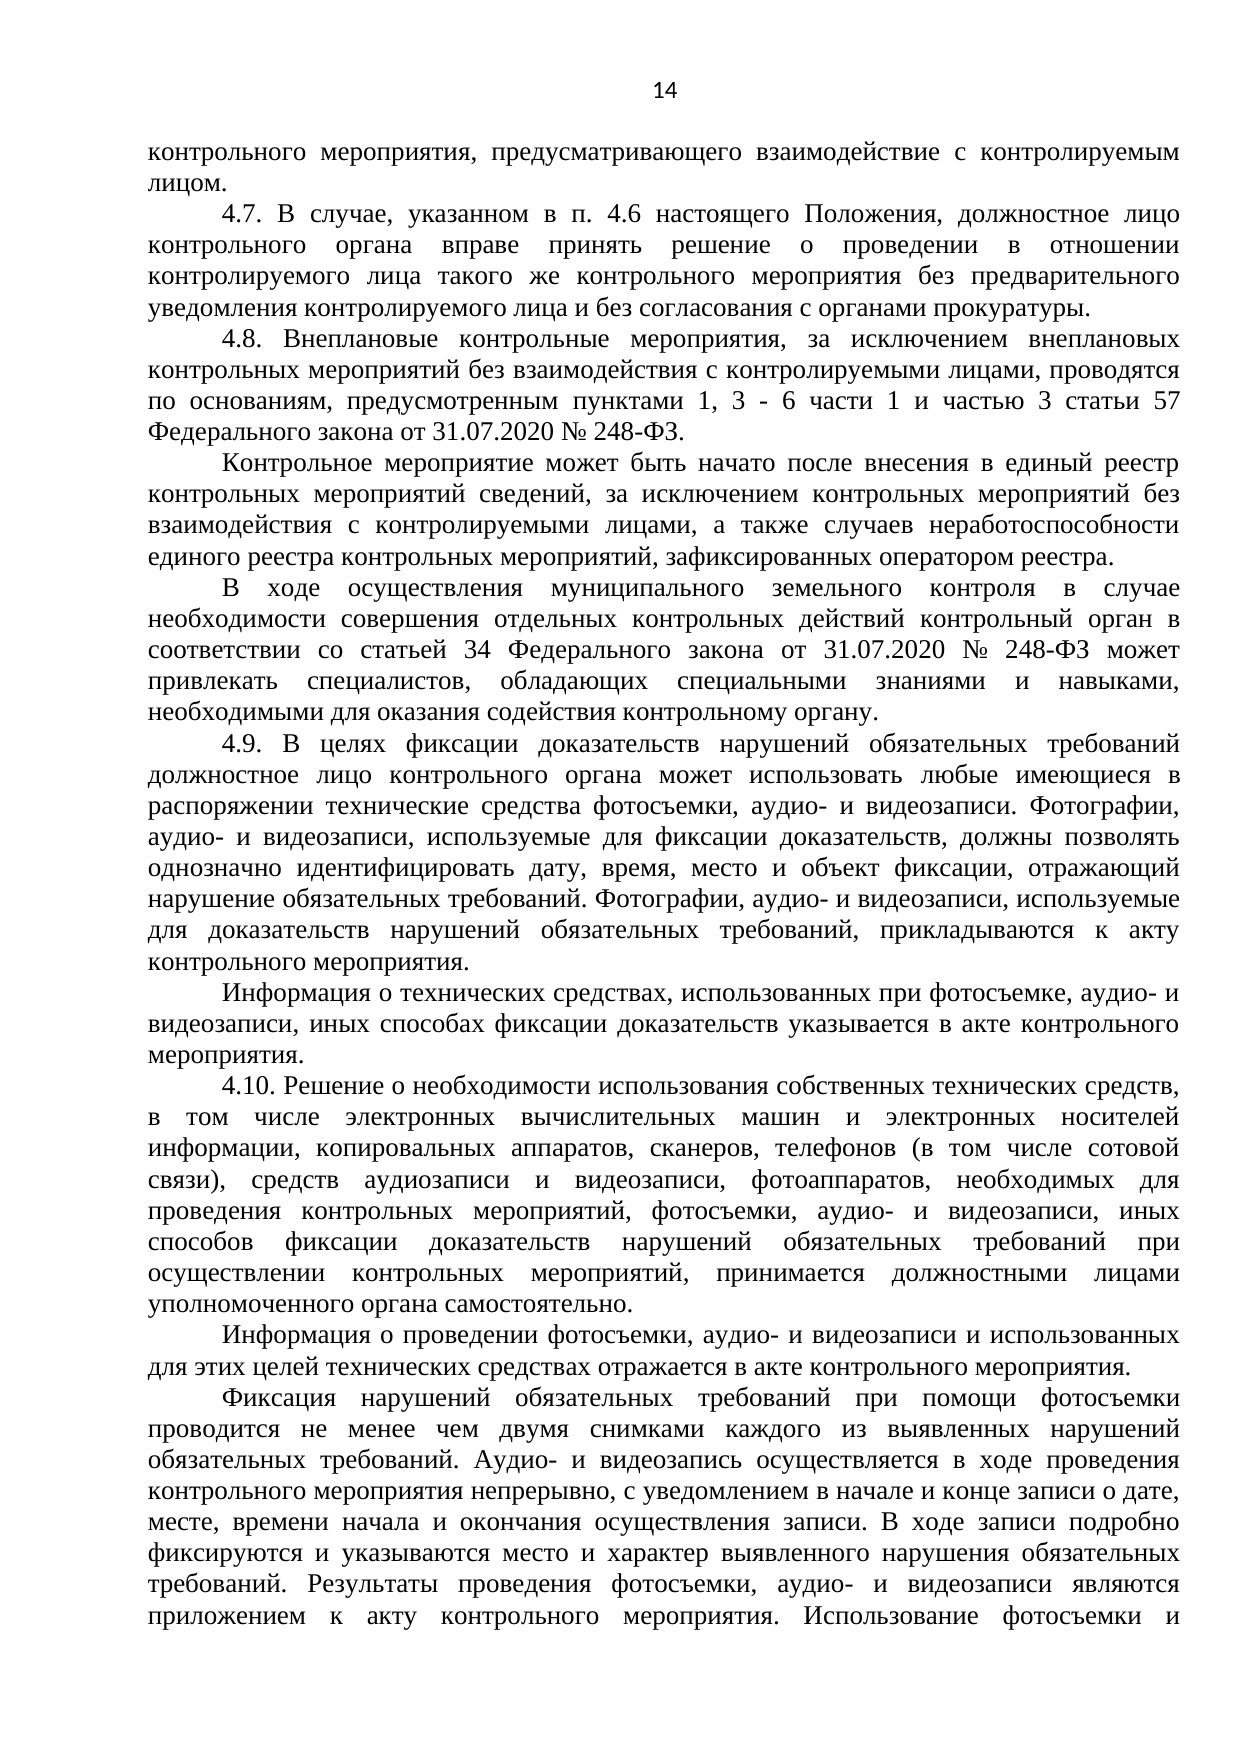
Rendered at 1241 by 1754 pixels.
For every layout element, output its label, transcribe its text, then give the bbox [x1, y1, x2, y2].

text 4.7. В случае, указанном в п. 4.6 настоящего Положения, должностное лицо контрольного органа вправе принять решение о проведении в отношении контролируемого лица такого же контрольного мероприятия без предварительного уведомления контролируемого лица и без согласования с органами прокуратуры. [148, 197, 1181, 322]
text Информация о проведении фотосъемки, аудио- и видеозаписи и использованных для этих целей технических средствах отражается в акте контрольного мероприятия. [148, 1318, 1181, 1381]
text Контрольное мероприятие может быть начато после внесения в единый реестр контрольных мероприятий сведений, за исключением контрольных мероприятий без взаимодействия с контролируемыми лицами, а также случаев неработоспособности единого реестра контрольных мероприятий, зафиксированных оператором реестра. [148, 446, 1181, 571]
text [148, 1381, 1181, 1630]
text 4.8. Внеплановые контрольные мероприятия, за исключением внеплановых контрольных мероприятий без взаимодействия с контролируемыми лицами, проводятся по основаниям, предусмотренным пунктами 1, 3 - 6 части 1 и частью 3 статьи 57 Федерального закона от 31.07.2020 № 248-ФЗ. [148, 322, 1181, 446]
text В ходе осуществления муниципального земельного контроля в случае необходимости совершения отдельных контрольных действий контрольный орган в соответствии со статьей 34 Федерального закона от 31.07.2020 № 248-ФЗ может привлекать специалистов, обладающих специальными знаниями и навыками, необходимыми для оказания содействия контрольному органу. [148, 571, 1181, 727]
list 4.9. В целях фиксации доказательств нарушений обязательных требований должностное лицо контрольного органа может использовать любые имеющиеся в распоряжении технические средства фотосъемки, аудио- и видеозаписи. Фотографии, аудио- и видеозаписи, используемые для фиксации доказательств, должны позволять однозначно идентифицировать дату, время, место и объект фиксации, отражающий нарушение обязательных требований. Фотографии, аудио- и видеозаписи, используемые для доказательств нарушений обязательных требований, прикладываются к акту контрольного мероприятия. [148, 727, 1181, 976]
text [148, 135, 1181, 197]
list Информация о технических средствах, использованных при фотосъемке, аудио- и видеозаписи, иных способах фиксации доказательств указывается в акте контрольного мероприятия. [148, 976, 1181, 1069]
list 4.10. Решение о необходимости использования собственных технических средств, в том числе электронных вычислительных машин и электронных носителей информации, копировальных аппаратов, сканеров, телефонов (в том числе сотовой связи), средств аудиозаписи и видеозаписи, фотоаппаратов, необходимых для проведения контрольных мероприятий, фотосъемки, аудио- и видеозаписи, иных способов фиксации доказательств нарушений обязательных требований при осуществлении контрольных мероприятий, принимается должностными лицами уполномоченного органа самостоятельно. [148, 1069, 1181, 1318]
